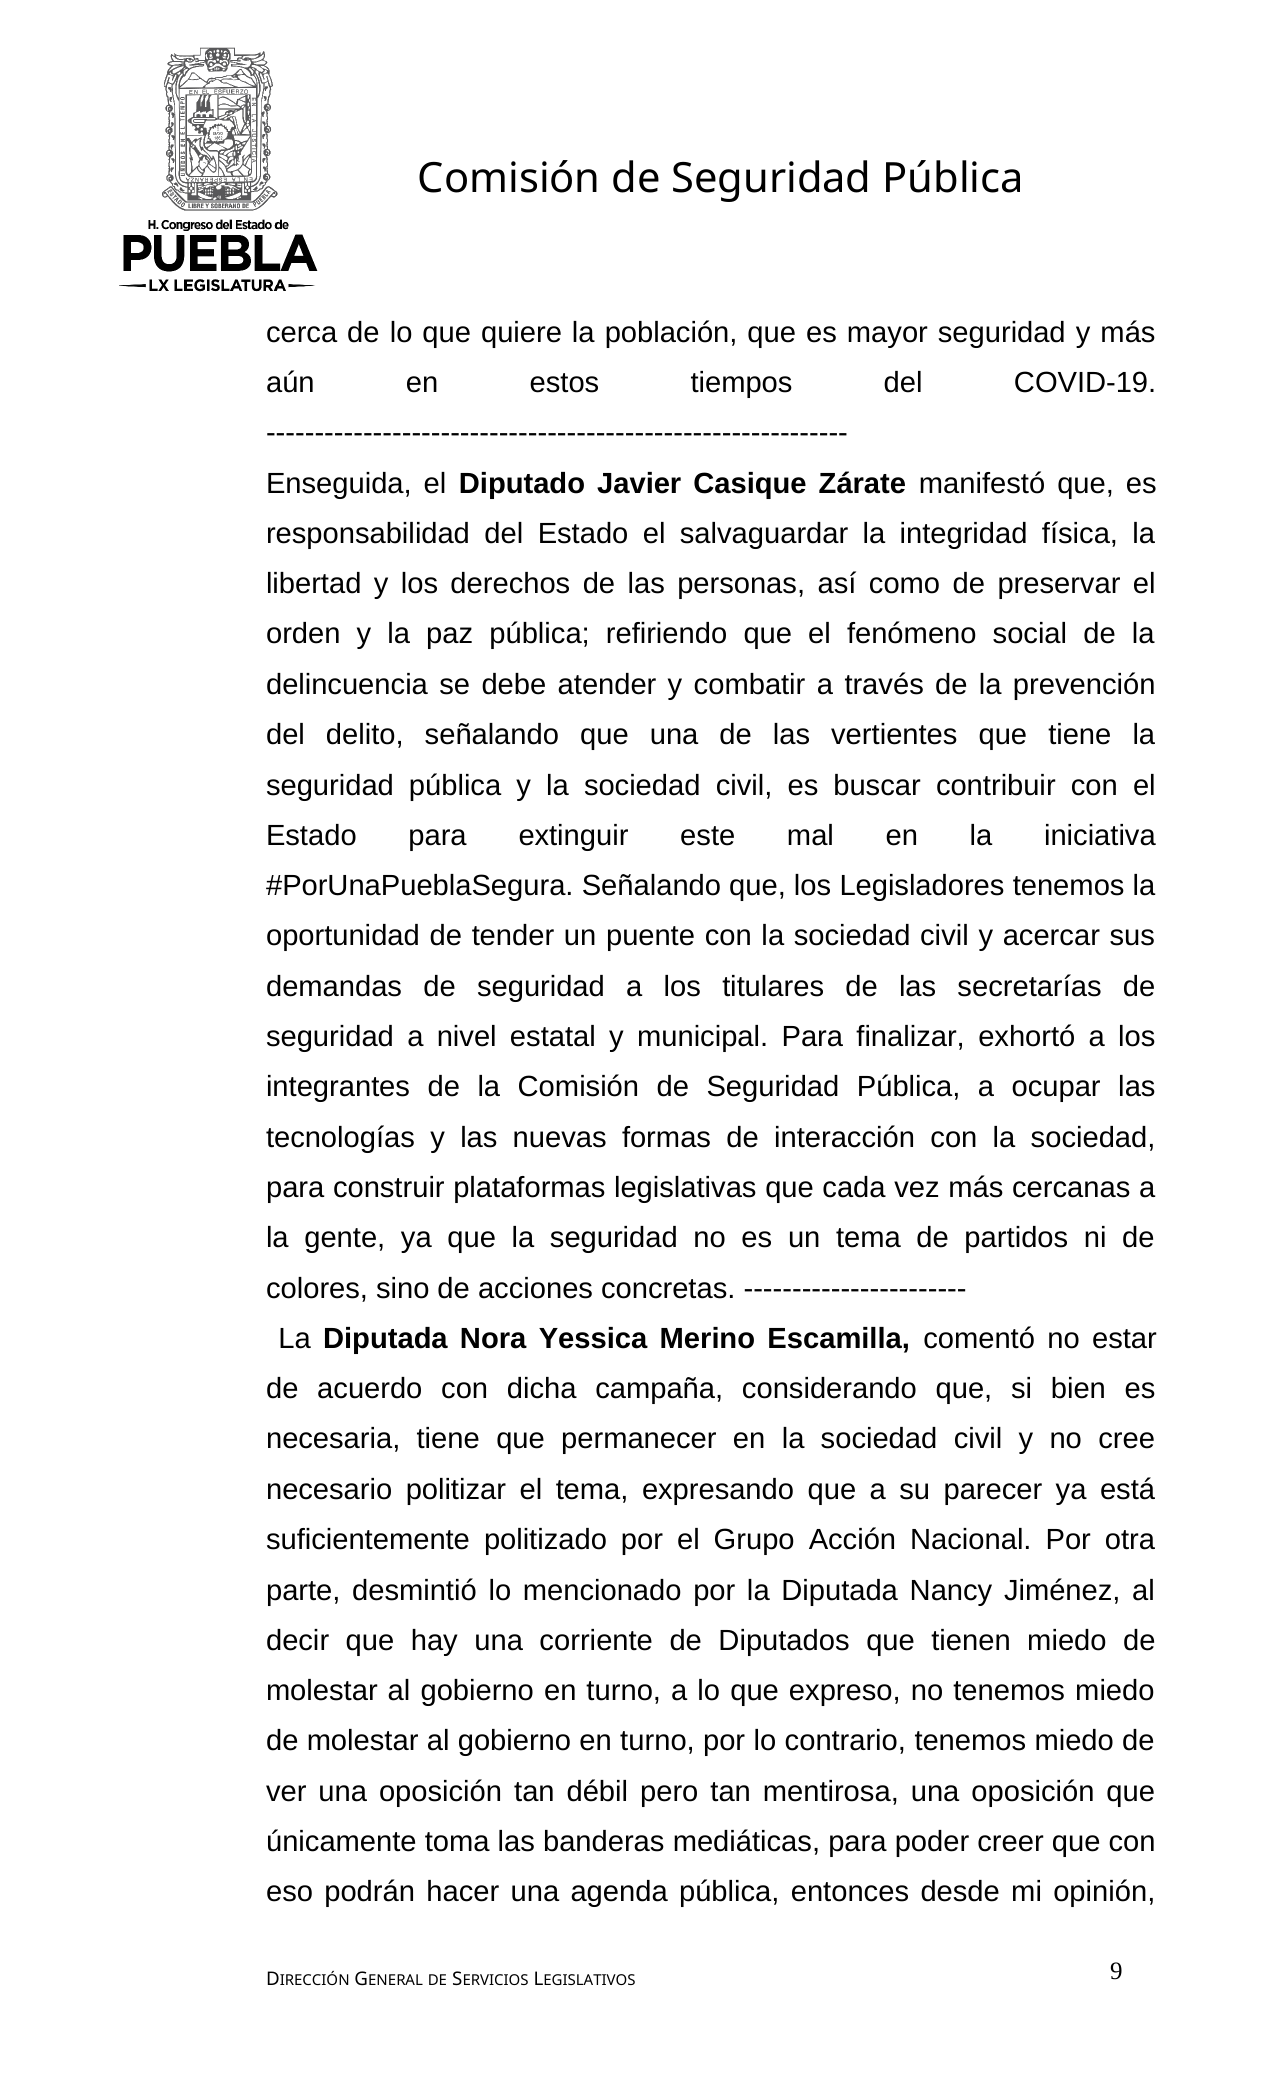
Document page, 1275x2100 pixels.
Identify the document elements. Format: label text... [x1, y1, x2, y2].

text Enseguida, el Diputado Javier Casique Zárate manifestó que, es responsabilidad del Estado el salvaguardar la integridad física, la libertad y los derechos de las personas, así como de preservar el orden y la paz pública; refiriendo que el fenómeno social de la delincuencia se debe atender y combatir a través de la prevención del delito, señalando que una de las vertientes que tiene la seguridad pública y la sociedad civil, es buscar contribuir con el Estado para extinguir este mal en la iniciativa #PorUnaPueblaSegura. Señalando que, los Legisladores tenemos la oportunidad de tender un puente con la sociedad civil y acercar sus demandas de seguridad a los titulares de las secretarías de seguridad a nivel estatal y municipal. Para finalizar, exhortó a los integrantes de la Comisión de Seguridad Pública, a ocupar las tecnologías y las nuevas formas de interacción con la sociedad, para construir plataformas legislativas que cada vez más cercanas a la gente, ya que la seguridad no es un tema de partidos ni de colores, sino de acciones concretas. ----------------------- [266, 466, 1157, 1304]
picture [114, 44, 323, 297]
